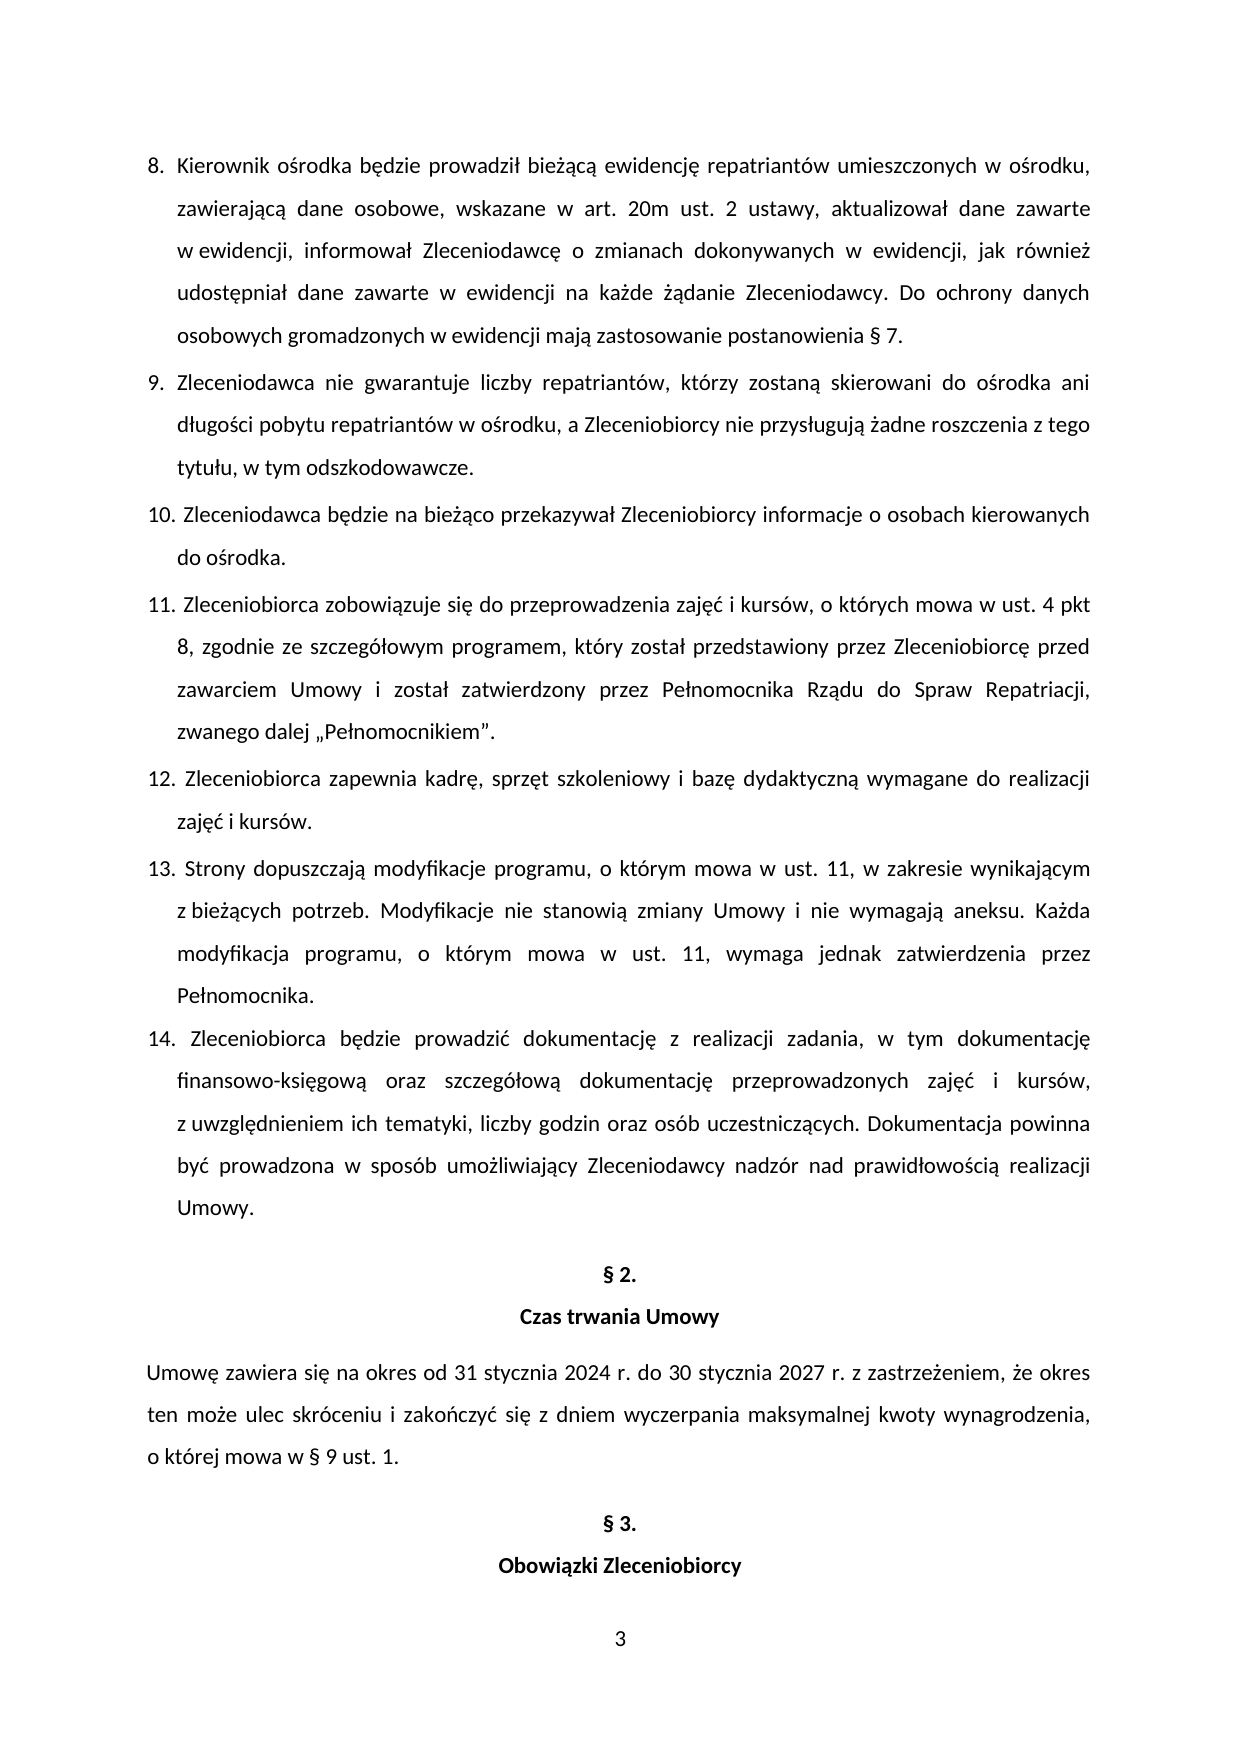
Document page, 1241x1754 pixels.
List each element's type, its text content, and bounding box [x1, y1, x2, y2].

text § 2. [147, 1261, 1092, 1289]
list Zleceniodawca nie gwarantuje liczby repatriantów, którzy zostaną skierowani do ośrodka ani długości pobytu repatriantów w ośrodku, a Zleceniobiorcy nie przysługują żadne roszczenia z tego tytułu, w tym odszkodowawcze. [147, 368, 1092, 481]
list Strony dopuszczają modyfikacje programu, o którym mowa w ust. 11, w zakresie wynikającym z bieżących potrzeb. Modyfikacje nie stanowią zmiany Umowy i nie wymagają aneksu. Każda modyfikacja programu, o którym mowa w ust. 11, wymaga jednak zatwierdzenia przez Pełnomocnika. [147, 854, 1092, 1009]
list Zleceniobiorca będzie prowadzić dokumentację z realizacji zadania, w tym dokumentację finansowo-księgową oraz szczegółową dokumentację przeprowadzonych zajęć i kursów, z uwzględnieniem ich tematyki, liczby godzin oraz osób uczestniczących. Dokumentacja powinna być prowadzona w sposób umożliwiający Zleceniodawcy nadzór nad prawidłowością realizacji Umowy. [147, 1024, 1092, 1221]
text § 3. [147, 1509, 1092, 1538]
list Zleceniobiorca zapewnia kadrę, sprzęt szkoleniowy i bazę dydaktyczną wymagane do realizacji zajęć i kursów. [147, 764, 1092, 835]
text Obowiązki Zleceniobiorcy [147, 1551, 1093, 1579]
list Kierownik ośrodka będzie prowadził bieżącą ewidencję repatriantów umieszczonych w ośrodku, zawierającą dane osobowe, wskazane w art. 20m ust. 2 ustawy, aktualizował dane zawarte w ewidencji, informował Zleceniodawcę o zmianach dokonywanych w ewidencji, jak również udostępniał dane zawarte w ewidencji na każde żądanie Zleceniodawcy. Do ochrony danych osobowych gromadzonych w ewidencji mają zastosowanie postanowienia § 7. [147, 152, 1092, 349]
text Czas trwania Umowy [147, 1302, 1092, 1331]
list Zleceniobiorca zobowiązuje się do przeprowadzenia zajęć i kursów, o których mowa w ust. 4 pkt 8, zgodnie ze szczegółowym programem, który został przedstawiony przez Zleceniobiorcę przed zawarciem Umowy i został zatwierdzony przez Pełnomocnika Rządu do Spraw Repatriacji, zwanego dalej „Pełnomocnikiem”. [147, 590, 1092, 745]
list Zleceniodawca będzie na bieżąco przekazywał Zleceniobiorcy informacje o osobach kierowanych do ośrodka. [147, 500, 1092, 571]
text Umowę zawiera się na okres od 31 stycznia 2024 r. do 30 stycznia 2027 r. z zastrzeżeniem, że okres ten może ulec skróceniu i zakończyć się z dniem wyczerpania maksymalnej kwoty wynagrodzenia, o której mowa w § 9 ust. 1. [146, 1358, 1092, 1470]
